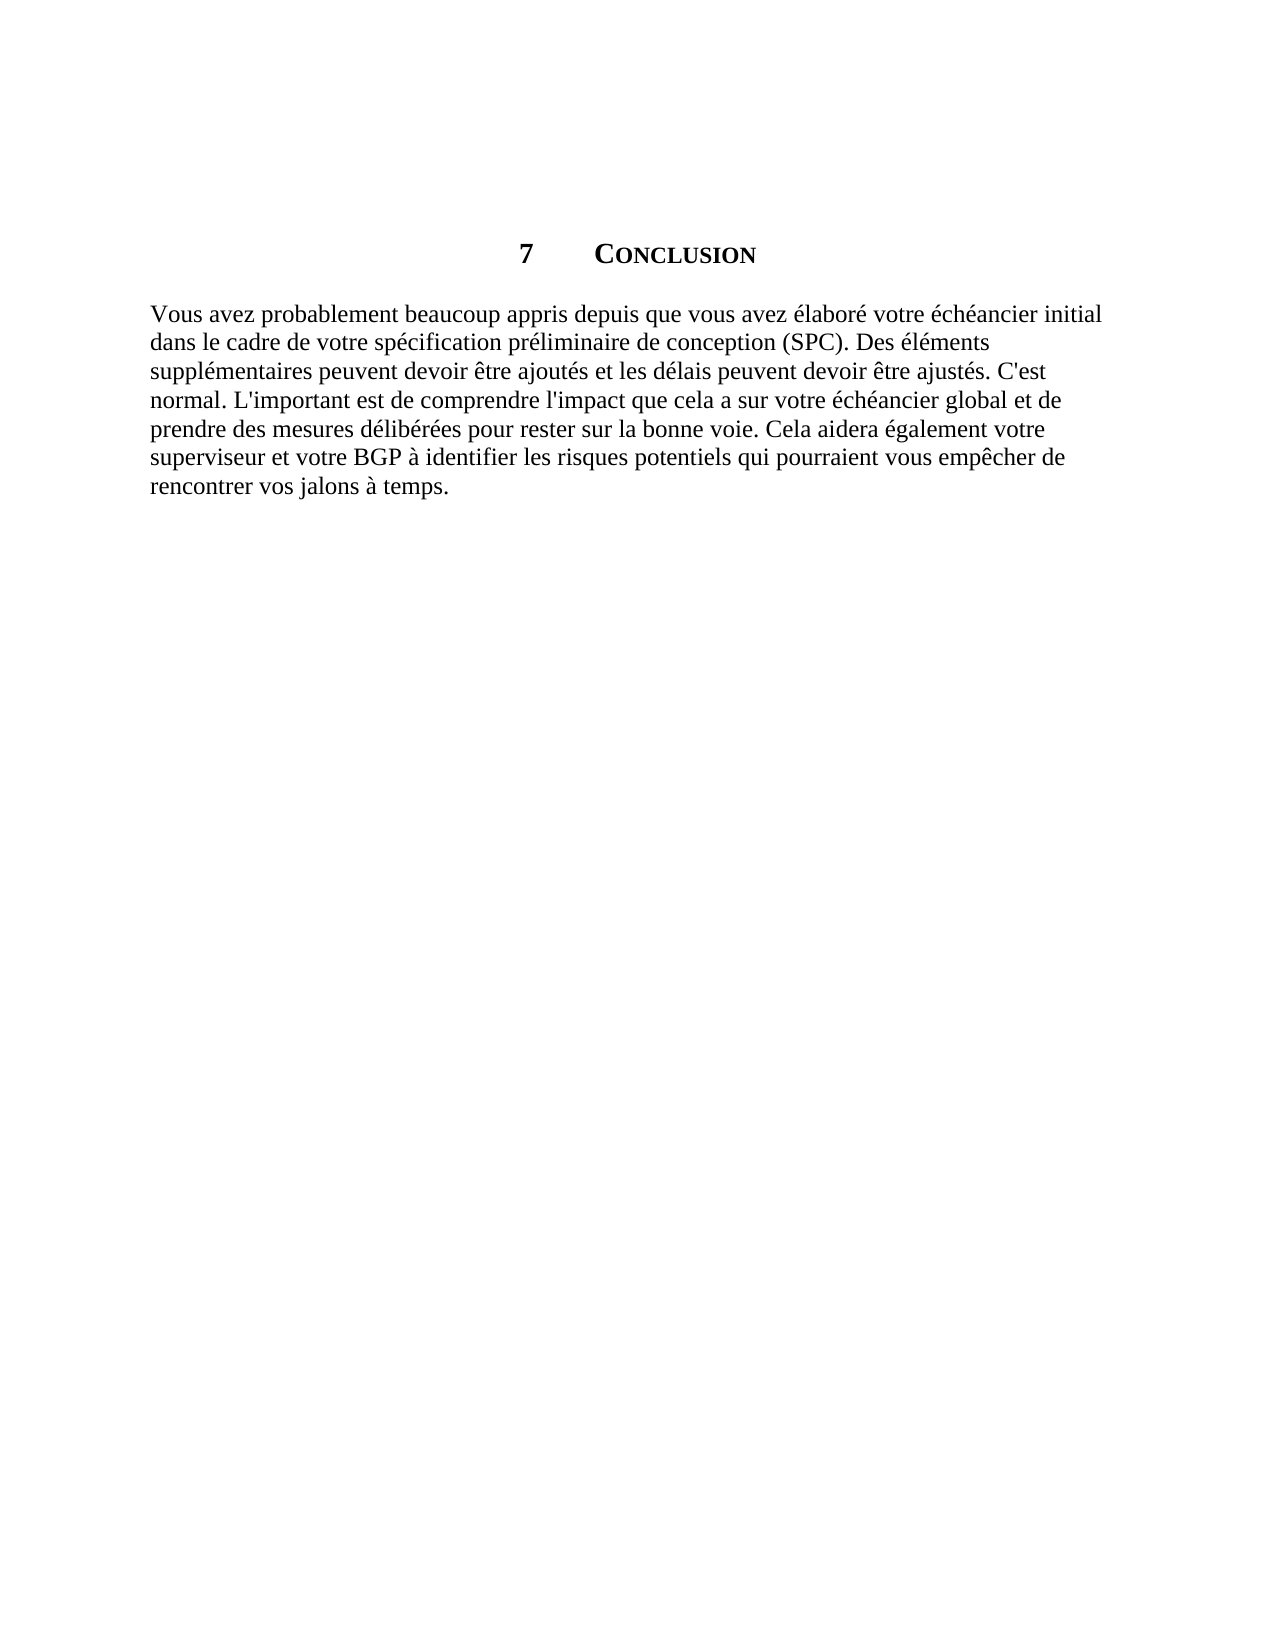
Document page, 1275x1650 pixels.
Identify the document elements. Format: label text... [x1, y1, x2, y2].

text Vous avez probablement beaucoup appris depuis que vous avez élaboré votre échéancier initial dans le cadre de votre spécification préliminaire de conception (SPC). Des éléments supplémentaires peuvent devoir être ajoutés et les délais peuvent devoir être ajustés. C'est normal. L'important est de comprendre l'impact que cela a sur votre échéancier global et de prendre des mesures délibérées pour rester sur la bonne voie. Cela aidera également votre superviseur et votre BGP à identifier les risques potentiels qui pourraient vous empêcher de rencontrer vos jalons à temps. [150, 299, 1125, 500]
subtitle 7 Conclusion [150, 236, 1125, 270]
